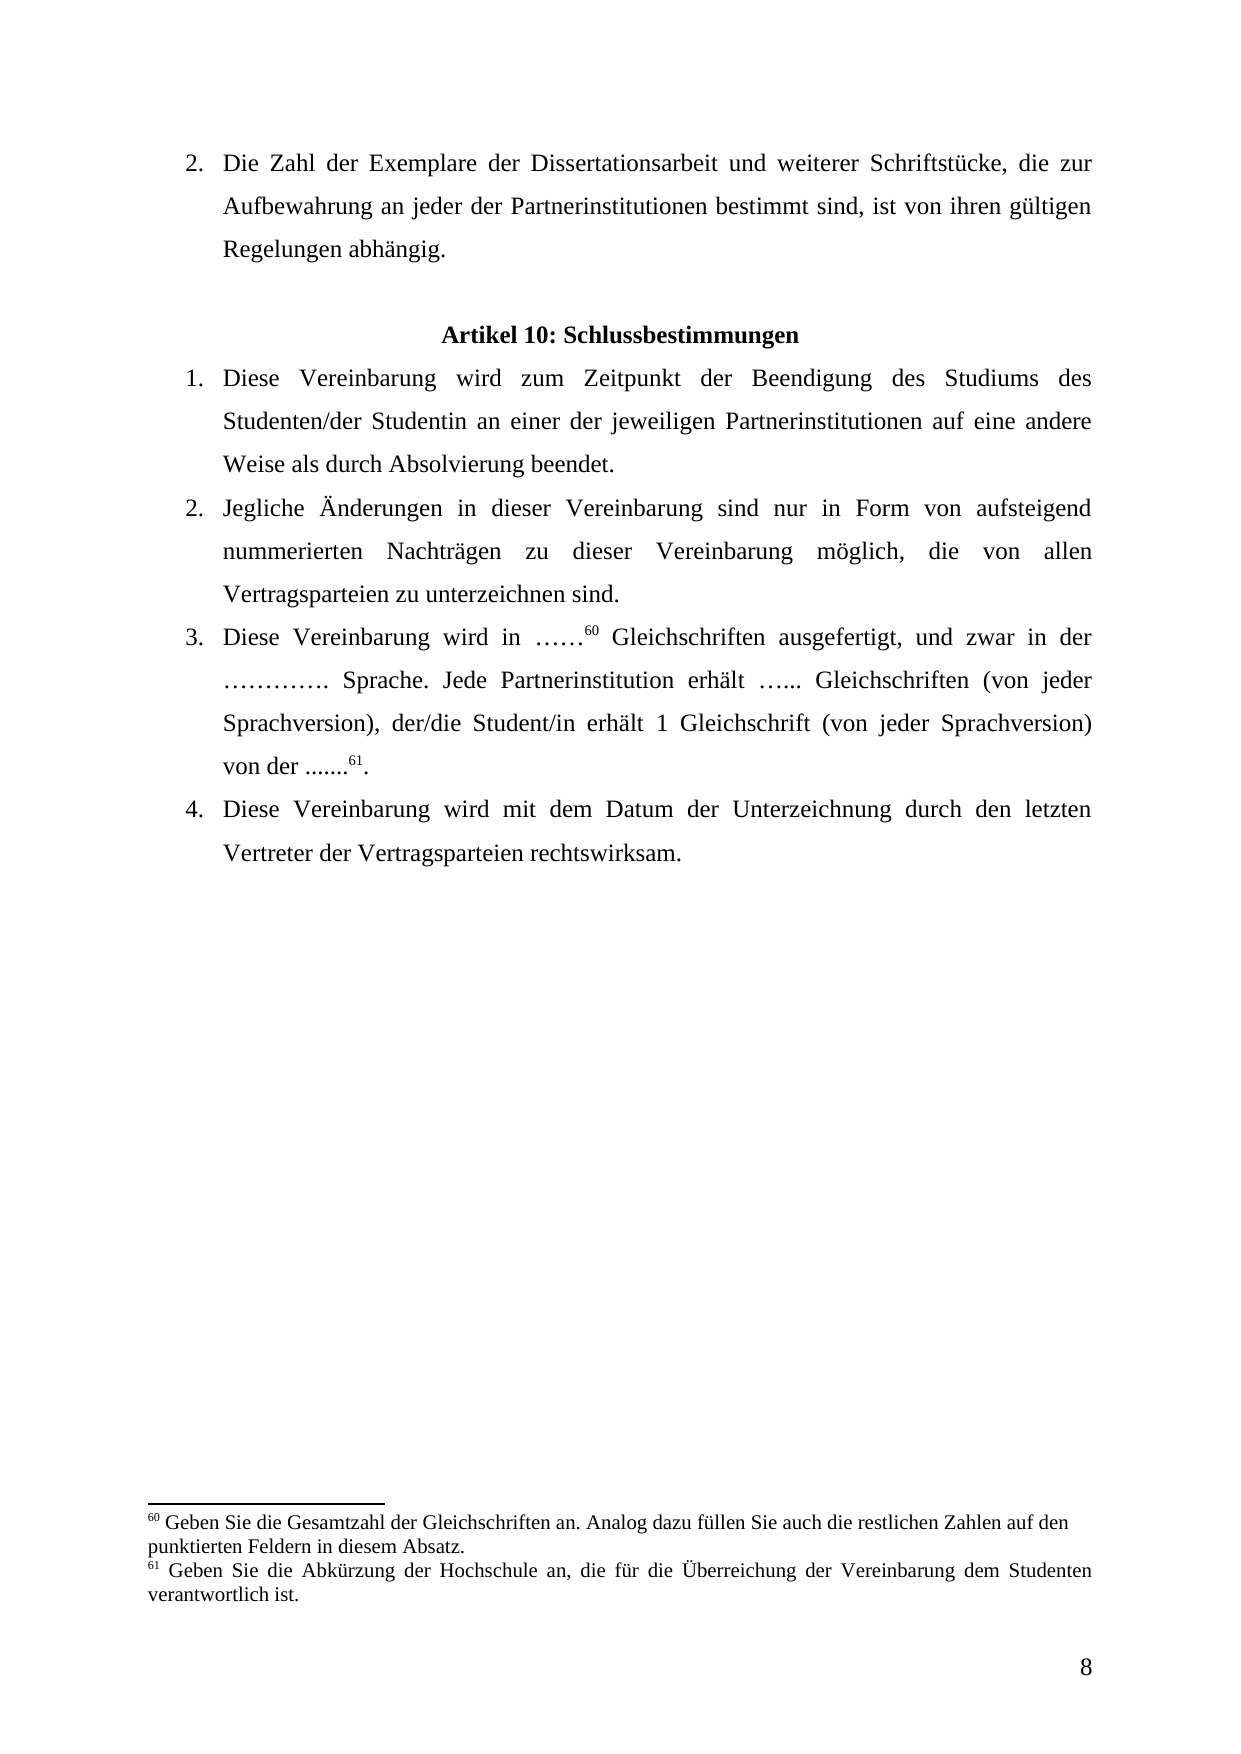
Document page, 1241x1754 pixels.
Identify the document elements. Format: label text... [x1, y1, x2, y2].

list Jegliche Änderungen in dieser Vereinbarung sind nur in Form von aufsteigend nummerierten Nachträgen zu dieser Vereinbarung möglich, die von allen Vertragsparteien zu unterzeichnen sind. [185, 493, 1093, 608]
list Diese Vereinbarung wird zum Zeitpunkt der Beendigung des Studiums des Studenten/der Studentin an einer der jeweiligen Partnerinstitutionen auf eine andere Weise als durch Absolvierung beendet. [185, 363, 1093, 478]
text Artikel 10: Schlussbestimmungen [148, 320, 1093, 349]
list Diese Vereinbarung wird in …… Gleichschriften ausgefertigt, und zwar in der …………. Sprache. Jede Partnerinstitution erhält …... Gleichschriften (von jeder Sprachversion), der/die Student/in erhält 1 Gleichschrift (von jeder Sprachversion) von der ........ [185, 622, 1093, 780]
list Die Zahl der Exemplare der Dissertationsarbeit und weiterer Schriftstücke, die zur Aufbewahrung an jeder der Partnerinstitutionen bestimmt sind, ist von ihren gültigen Regelungen abhängig. [185, 148, 1093, 263]
list Diese Vereinbarung wird mit dem Datum der Unterzeichnung durch den letzten Vertreter der Vertragsparteien rechtswirksam. [185, 794, 1093, 866]
